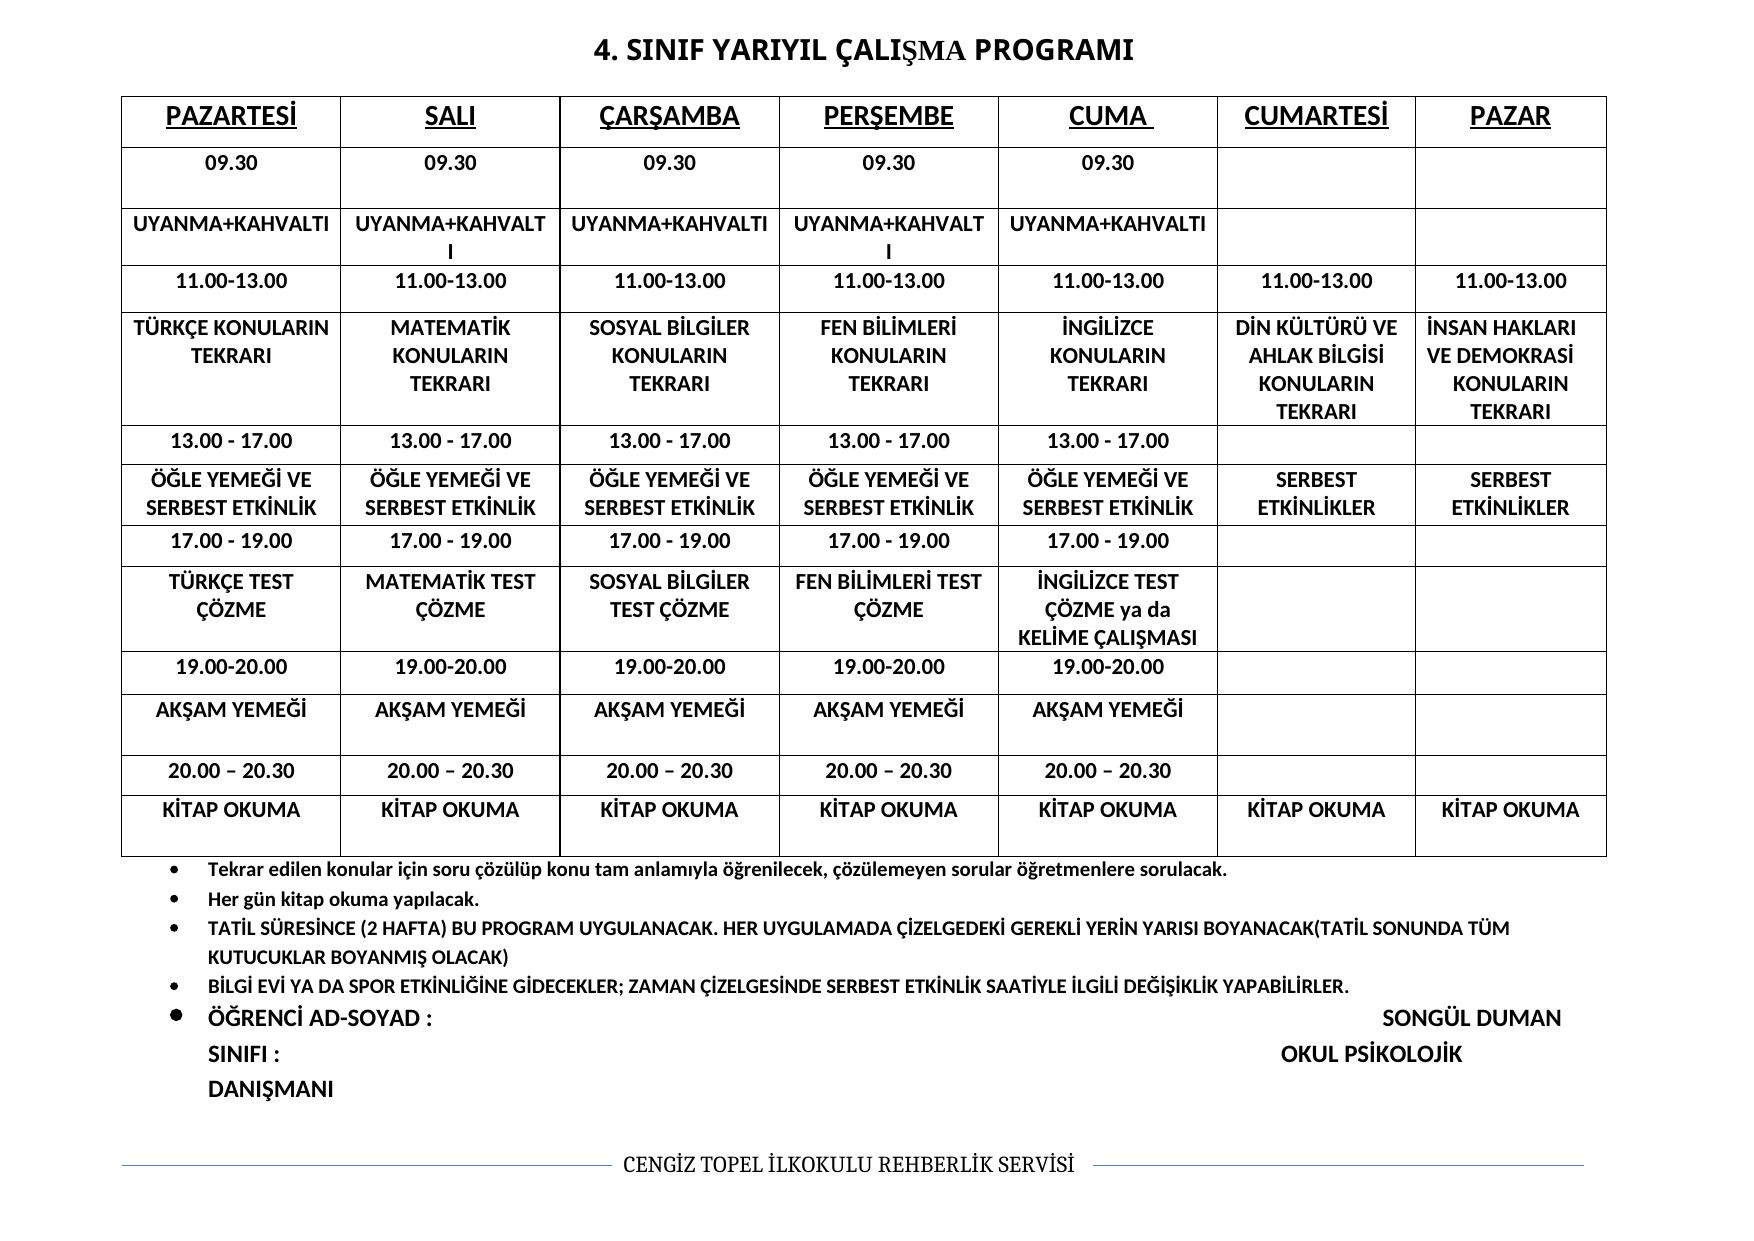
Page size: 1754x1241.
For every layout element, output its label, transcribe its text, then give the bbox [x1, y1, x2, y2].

table_cell MATEMATİK KONULARIN TEKRARI [341, 313, 559, 425]
table_cell 17.00 - 19.00 [341, 526, 559, 566]
table_cell [1218, 526, 1415, 566]
table_cell SERBEST ETKİNLİKLER [1416, 465, 1606, 525]
table_cell TÜRKÇE KONULARIN TEKRARI [122, 313, 340, 425]
table_cell [1218, 426, 1415, 464]
table_cell AKŞAM YEMEĞİ [780, 695, 998, 755]
table_header PERŞEMBE [780, 97, 998, 147]
table_cell 17.00 - 19.00 [561, 526, 779, 566]
table_cell TÜRKÇE TEST ÇÖZME [122, 567, 340, 651]
table_cell İNSAN HAKLARI VE DEMOKRASİ KONULARIN TEKRARI [1416, 313, 1606, 425]
table_cell 09.30 [999, 148, 1217, 208]
table_cell [1416, 148, 1606, 208]
table_cell [1218, 652, 1415, 694]
table_cell 11.00-13.00 [122, 266, 340, 312]
table_cell KİTAP OKUMA [122, 796, 340, 856]
table_cell 09.30 [122, 148, 340, 208]
table_cell FEN BİLİMLERİ KONULARIN TEKRARI [780, 313, 998, 425]
table_cell ÖĞLE YEMEĞİ VE SERBEST ETKİNLİK [780, 465, 998, 525]
table_cell 20.00 – 20.30 [122, 756, 340, 794]
table_header CUMARTESİ [1218, 97, 1415, 147]
table_cell 13.00 - 17.00 [999, 426, 1217, 464]
table_cell ÖĞLE YEMEĞİ VE SERBEST ETKİNLİK [561, 465, 779, 525]
table_cell KİTAP OKUMA [999, 796, 1217, 856]
table_cell KİTAP OKUMA [1416, 796, 1606, 856]
table_cell ÖĞLE YEMEĞİ VE SERBEST ETKİNLİK [999, 465, 1217, 525]
table_cell UYANMA+KAHVALTI [780, 209, 998, 265]
table_cell İNGİLİZCE TEST ÇÖZME ya da KELİME ÇALIŞMASI [999, 567, 1217, 651]
list Tekrar edilen konular için soru çözülüp konu tam anlamıyla öğrenilecek, çözülemeyen sorular öğretmenlere sorulacak. [170, 857, 1595, 882]
table_cell UYANMA+KAHVALTI [122, 209, 340, 265]
table_cell 09.30 [780, 148, 998, 208]
table_cell UYANMA+KAHVALTI [561, 209, 779, 265]
table_header SALI [341, 97, 559, 147]
table_cell SOSYAL BİLGİLER KONULARIN TEKRARI [561, 313, 779, 425]
table_cell AKŞAM YEMEĞİ [122, 695, 340, 755]
table_cell DİN KÜLTÜRÜ VE AHLAK BİLGİSİ KONULARIN TEKRARI [1218, 313, 1415, 425]
table_cell 17.00 - 19.00 [780, 526, 998, 566]
table_header PAZARTESİ [122, 97, 340, 147]
table_cell 20.00 – 20.30 [561, 756, 779, 794]
table_cell ÖĞLE YEMEĞİ VE SERBEST ETKİNLİK [341, 465, 559, 525]
table_cell 13.00 - 17.00 [341, 426, 559, 464]
table_cell AKŞAM YEMEĞİ [999, 695, 1217, 755]
table_cell 13.00 - 17.00 [780, 426, 998, 464]
table_cell 20.00 – 20.30 [999, 756, 1217, 794]
table_header ÇARŞAMBA [561, 97, 779, 147]
table_cell [1416, 756, 1606, 794]
table_cell [1218, 567, 1415, 651]
table_cell SERBEST ETKİNLİKLER [1218, 465, 1415, 525]
table_cell 17.00 - 19.00 [122, 526, 340, 566]
table_cell MATEMATİK TEST ÇÖZME [341, 567, 559, 651]
table_cell 11.00-13.00 [999, 266, 1217, 312]
table_cell 09.30 [561, 148, 779, 208]
table_cell 19.00-20.00 [999, 652, 1217, 694]
table_cell [1416, 652, 1606, 694]
table_cell AKŞAM YEMEĞİ [561, 695, 779, 755]
table_cell [1416, 426, 1606, 464]
table_cell 20.00 – 20.30 [341, 756, 559, 794]
table_cell [1218, 148, 1415, 208]
table_cell SOSYAL BİLGİLER TEST ÇÖZME [561, 567, 779, 651]
table_cell UYANMA+KAHVALTI [341, 209, 559, 265]
table_cell [1416, 526, 1606, 566]
table_cell AKŞAM YEMEĞİ [341, 695, 559, 755]
table_cell 09.30 [341, 148, 559, 208]
table_cell [1416, 695, 1606, 755]
table_cell [1218, 209, 1415, 265]
table_cell [1218, 756, 1415, 794]
table_header PAZAR [1416, 97, 1606, 147]
table_cell 19.00-20.00 [341, 652, 559, 694]
list TATİL SÜRESİNCE (2 HAFTA) BU PROGRAM UYGULANACAK. HER UYGULAMADA ÇİZELGEDEKİ GEREKLİ YERİN YARISI BOYANACAK(TATİL SONUNDA TÜM KUTUCUKLAR BOYANMIŞ OLACAK) [170, 915, 1595, 969]
table_cell KİTAP OKUMA [561, 796, 779, 856]
list ÖĞRENCİ AD-SOYAD : SONGÜL DUMAN SINIFI : OKUL PSİKOLOJİK DANIŞMANI [170, 1002, 1595, 1104]
table_cell 13.00 - 17.00 [561, 426, 779, 464]
table_cell 19.00-20.00 [122, 652, 340, 694]
table_cell 11.00-13.00 [561, 266, 779, 312]
table_cell KİTAP OKUMA [780, 796, 998, 856]
table_cell FEN BİLİMLERİ TEST ÇÖZME [780, 567, 998, 651]
table_header CUMA [999, 97, 1217, 147]
table_cell 17.00 - 19.00 [999, 526, 1217, 566]
table_cell 11.00-13.00 [1218, 266, 1415, 312]
table_cell 13.00 - 17.00 [122, 426, 340, 464]
table_cell 20.00 – 20.30 [780, 756, 998, 794]
list BİLGİ EVİ YA DA SPOR ETKİNLİĞİNE GİDECEKLER; ZAMAN ÇİZELGESİNDE SERBEST ETKİNLİK SAATİYLE İLGİLİ DEĞİŞİKLİK YAPABİLİRLER. [170, 973, 1595, 999]
table_cell İNGİLİZCE KONULARIN TEKRARI [999, 313, 1217, 425]
table_cell KİTAP OKUMA [341, 796, 559, 856]
table_cell [1416, 567, 1606, 651]
table_cell [1416, 209, 1606, 265]
table_cell KİTAP OKUMA [1218, 796, 1415, 856]
table_cell [1218, 695, 1415, 755]
table_cell 11.00-13.00 [1416, 266, 1606, 312]
table_cell UYANMA+KAHVALTI [999, 209, 1217, 265]
list Her gün kitap okuma yapılacak. [170, 886, 1595, 911]
table_cell 19.00-20.00 [780, 652, 998, 694]
table_cell ÖĞLE YEMEĞİ VE SERBEST ETKİNLİK [122, 465, 340, 525]
table_cell 11.00-13.00 [780, 266, 998, 312]
table_cell 19.00-20.00 [561, 652, 779, 694]
table_cell 11.00-13.00 [341, 266, 559, 312]
text 4. SINIF YARIYIL ÇALIŞMA PROGRAMI [133, 29, 1595, 69]
